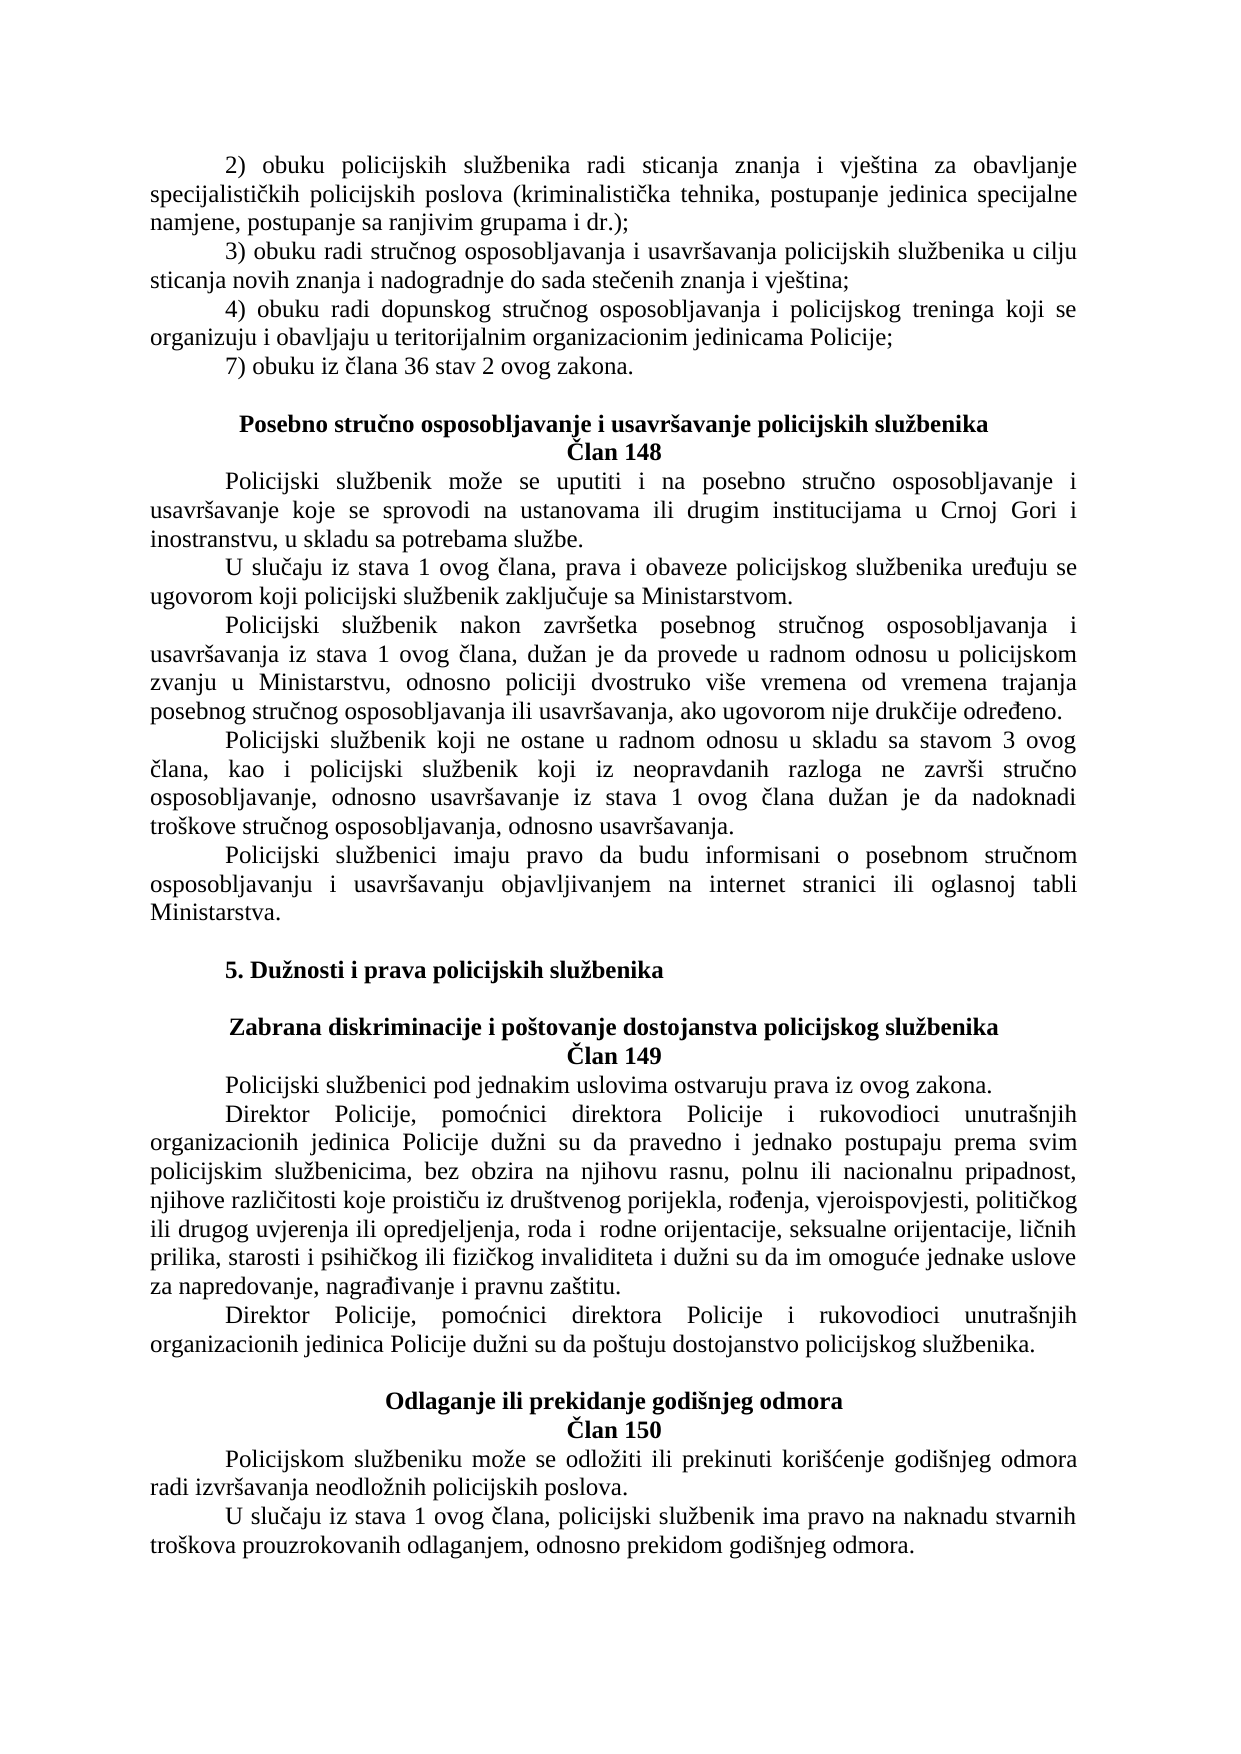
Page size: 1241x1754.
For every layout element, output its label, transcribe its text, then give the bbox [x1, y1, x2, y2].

text Policijski službenik nakon završetka posebnog stručnog osposobljavanja i usavršavanja iz stava 1 ovog člana, dužan je da provede u radnom odnosu u policijskom zvanju u Ministarstvu, odnosno policiji dvostruko više vremena od vremena trajanja posebnog stručnog osposobljavanja ili usavršavanja, ako ugovorom nije drukčije određeno. [150, 610, 1078, 725]
text 4) obuku radi dopunskog stručnog osposobljavanja i policijskog treninga koji se organizuju i obavljaju u teritorijalnim organizacionim jedinicama Policije; [150, 294, 1078, 351]
text Policijski službenici imaju pravo da budu informisani o posebnom stručnom osposobljavanju i usavršavanju objavljivanjem na internet stranici ili oglasnoj tabli Ministarstva. [150, 840, 1078, 926]
text Policijskom službeniku može se odložiti ili prekinuti korišćenje godišnjeg odmora radi izvršavanja neodložnih policijskih poslova. [150, 1444, 1078, 1501]
text Zabrana diskriminacije i poštovanje dostojanstva policijskog službenika [150, 1012, 1078, 1041]
text Odlaganje ili prekidanje godišnjeg odmora [150, 1386, 1078, 1415]
text 5. Dužnosti i prava policijskih službenika [150, 955, 1078, 984]
text Član 150 [150, 1415, 1078, 1444]
text Posebno stručno osposobljavanje i usavršavanje policijskih službenika [150, 409, 1078, 437]
text Direktor Policije, pomoćnici direktora Policije i rukovodioci unutrašnjih organizacionih jedinica Policije dužni su da pravedno i jednako postupaju prema svim policijskim službenicima, bez obzira na njihovu rasnu, polnu ili nacionalnu pripadnost, njihove različitosti koje proističu iz društvenog porijekla, rođenja, vjeroispovjesti, političkog ili drugog uvjerenja ili opredjeljenja, roda i rodne orijentacije, seksualne orijentacije, ličnih prilika, starosti i psihičkog ili fizičkog invaliditeta i dužni su da im omoguće jednake uslove za napredovanje, nagrađivanje i pravnu zaštitu. [150, 1099, 1078, 1300]
text U slučaju iz stava 1 ovog člana, prava i obaveze policijskog službenika uređuju se ugovorom koji policijski službenik zaključuje sa Ministarstvom. [150, 552, 1078, 610]
text 2) obuku policijskih službenika radi sticanja znanja i vještina za obavljanje specijalističkih policijskih poslova (kriminalistička tehnika, postupanje jedinica specijalne namjene, postupanje sa ranjivim grupama i dr.); [150, 150, 1078, 236]
text Član 148 [150, 437, 1078, 466]
text Direktor Policije, pomoćnici direktora Policije i rukovodioci unutrašnjih organizacionih jedinica Policije dužni su da poštuju dostojanstvo policijskog službenika. [150, 1300, 1078, 1357]
text Policijski službenik koji ne ostane u radnom odnosu u skladu sa stavom 3 ovog člana, kao i policijski službenik koji iz neopravdanih razloga ne završi stručno osposobljavanje, odnosno usavršavanje iz stava 1 ovog člana dužan je da nadoknadi troškove stručnog osposobljavanja, odnosno usavršavanja. [150, 725, 1078, 840]
text Policijski službenik može se uputiti i na posebno stručno osposobljavanje i usavršavanje koje se sprovodi na ustanovama ili drugim institucijama u Crnoj Gori i inostranstvu, u skladu sa potrebama službe. [150, 466, 1078, 552]
text 7) obuku iz člana 36 stav 2 ovog zakona. [150, 351, 1078, 380]
text 3) obuku radi stručnog osposobljavanja i usavršavanja policijskih službenika u cilju sticanja novih znanja i nadogradnje do sada stečenih znanja i vještina; [150, 236, 1078, 294]
text U slučaju iz stava 1 ovog člana, policijski službenik ima pravo na naknadu stvarnih troškova prouzrokovanih odlaganjem, odnosno prekidom godišnjeg odmora. [150, 1501, 1078, 1559]
text Policijski službenici pod jednakim uslovima ostvaruju prava iz ovog zakona. [150, 1070, 1078, 1099]
text Član 149 [150, 1041, 1078, 1070]
